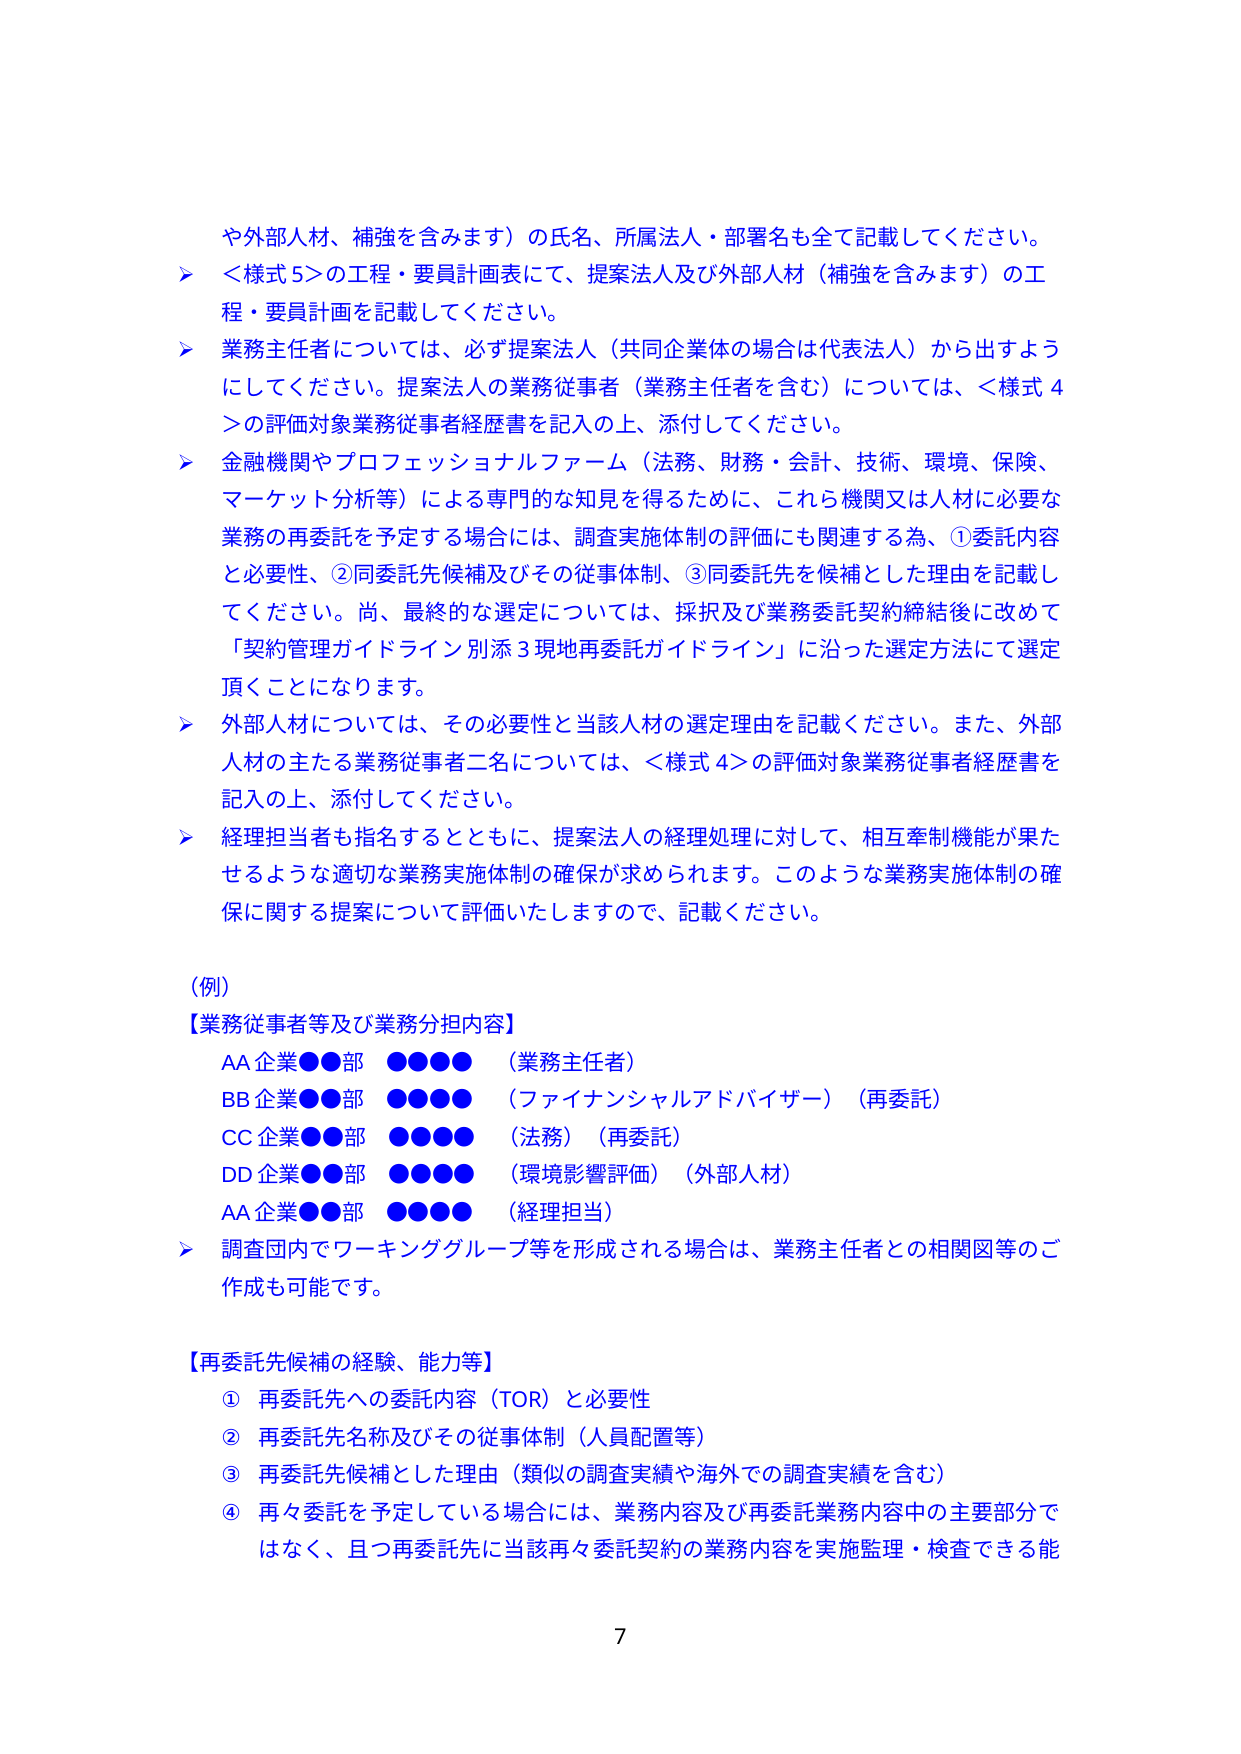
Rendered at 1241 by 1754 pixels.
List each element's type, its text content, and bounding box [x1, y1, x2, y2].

text （例） [177, 967, 1063, 1004]
text AA企業●●部 ●●●● （経理担当） [221, 1192, 1063, 1229]
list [221, 1492, 1063, 1567]
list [177, 217, 1063, 254]
text BB企業●●部 ●●●● （ファイナンシャルアドバイザー）（再委託） [177, 1079, 1063, 1117]
text 【再委託先候補の経験、能力等】 [177, 1342, 1063, 1379]
list 調査団内でワーキンググループ等を形成される場合は、業務主任者との相関図等のご作成も可能です。 [177, 1229, 1063, 1304]
list 外部人材については、その必要性と当該人材の選定理由を記載ください。また、外部人材の主たる業務従事者二名については、＜様式4＞の評価対象業務従事者経歴書を記入の上、添付してください。 [177, 704, 1063, 817]
text DD企業●●部 ●●●● （環境影響評価）（外部人材） [177, 1154, 1063, 1192]
list 再委託先への委託内容（TOR）と必要性 [221, 1379, 1063, 1417]
text 【業務従事者等及び業務分担内容】 [177, 1004, 1063, 1042]
list 金融機関やプロフェッショナルファーム（法務、財務・会計、技術、環境、保険、マーケット分析等）による専門的な知見を得るために、これら機関又は人材に必要な業務の再委託を予定する場合には、調査実施体制の評価にも関連する為、①委託内容と必要性、②同委託先候補及びその従事体制、③同委託先を候補とした理由を記載してください。尚、最終的な選定については、採択及び業務委託契約締結後に改めて「契約管理ガイドライン 別添3現地再委託ガイドライン」に沿った選定方法にて選定頂くことになります。 [177, 442, 1063, 704]
list 経理担当者も指名するとともに、提案法人の経理処理に対して、相互牽制機能が果たせるような適切な業務実施体制の確保が求められます。このような業務実施体制の確保に関する提案について評価いたしますので、記載ください。 [177, 817, 1063, 929]
list 業務主任者については、必ず提案法人（共同企業体の場合は代表法人）から出すようにしてください。提案法人の業務従事者（業務主任者を含む）については、＜様式4＞の評価対象業務従事者経歴書を記入の上、添付してください。 [177, 329, 1063, 442]
list 再委託先候補とした理由（類似の調査実績や海外での調査実績を含む） [221, 1454, 1063, 1492]
list 再委託先名称及びその従事体制（人員配置等） [221, 1417, 1063, 1454]
list ＜様式5＞の工程・要員計画表にて、提案法人及び外部人材（補強を含みます）の工程・要員計画を記載してください。 [177, 254, 1063, 329]
text CC企業●●部 ●●●● （法務）（再委託） [177, 1117, 1063, 1154]
text AA企業●●部 ●●●● （業務主任者） [221, 1042, 1063, 1079]
